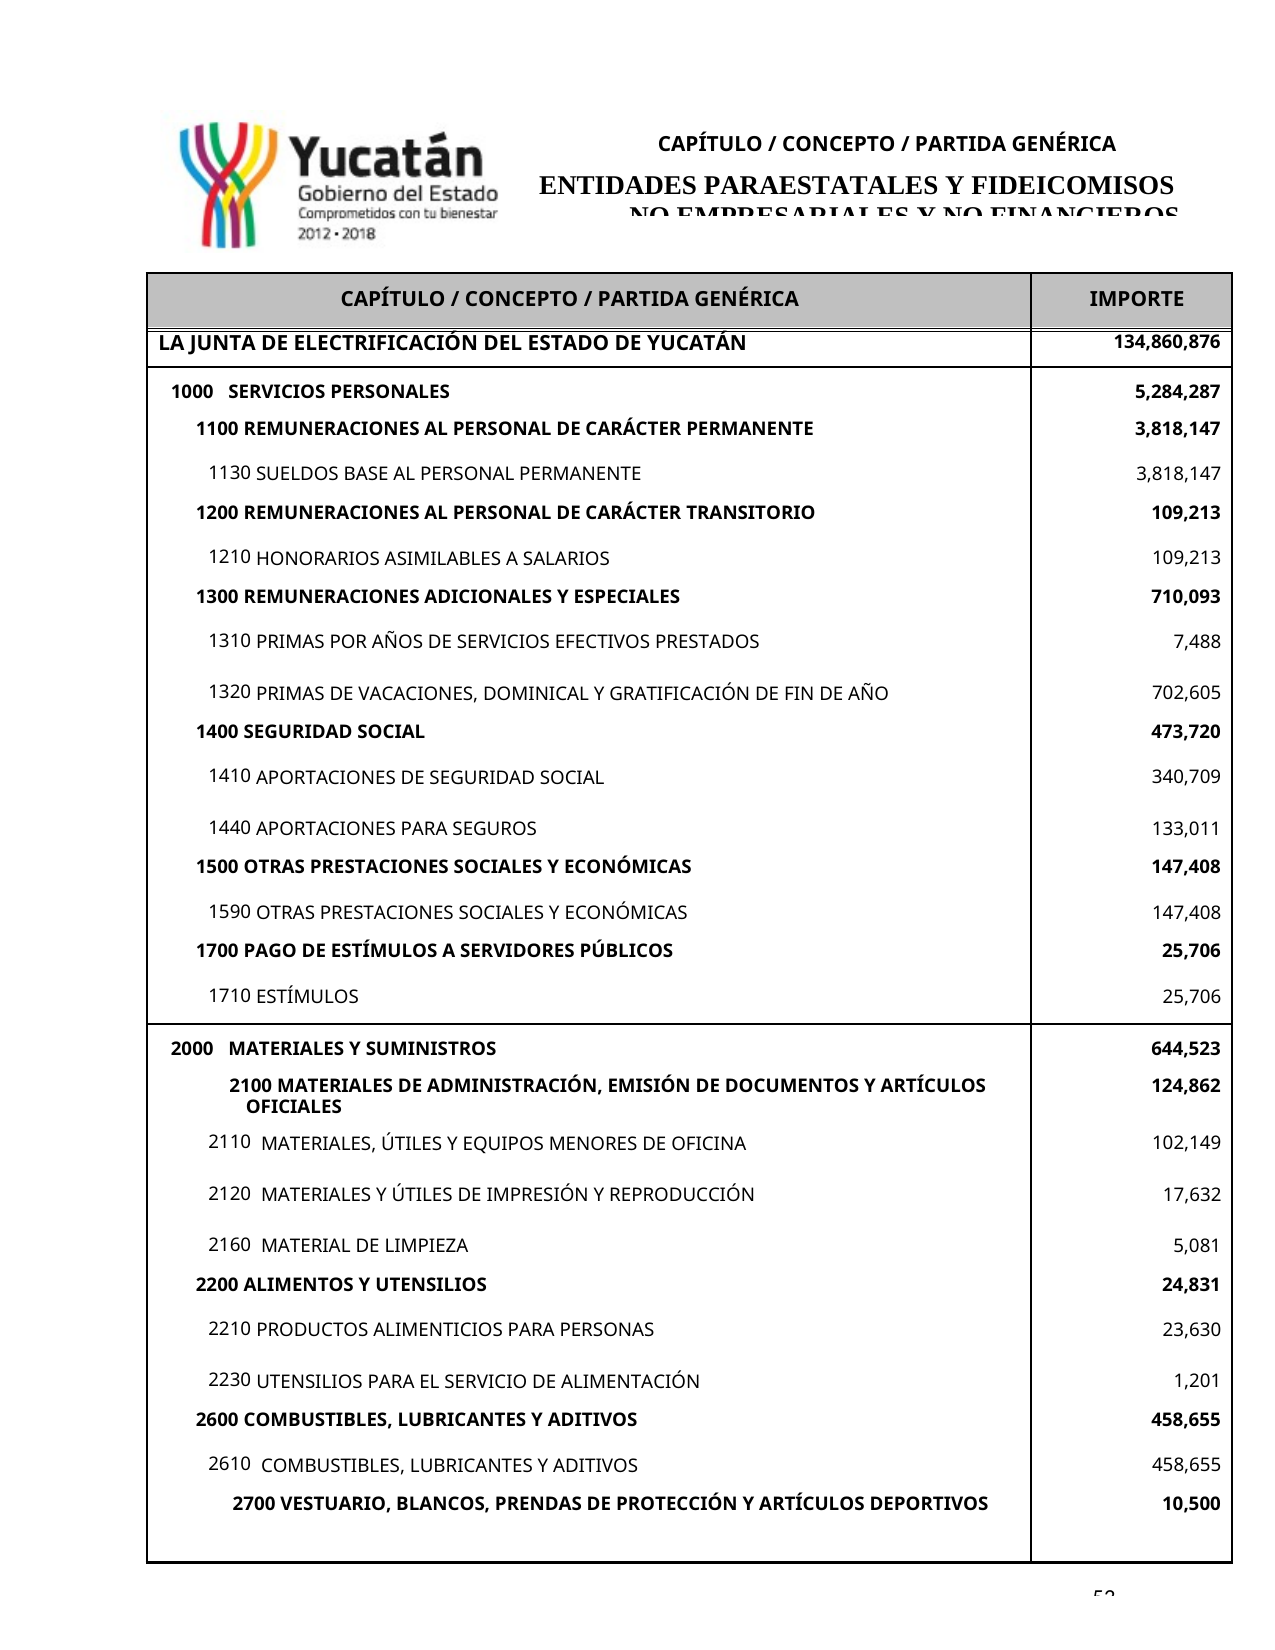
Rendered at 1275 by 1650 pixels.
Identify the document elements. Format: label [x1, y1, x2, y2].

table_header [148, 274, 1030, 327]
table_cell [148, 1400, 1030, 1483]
picture [160, 110, 520, 253]
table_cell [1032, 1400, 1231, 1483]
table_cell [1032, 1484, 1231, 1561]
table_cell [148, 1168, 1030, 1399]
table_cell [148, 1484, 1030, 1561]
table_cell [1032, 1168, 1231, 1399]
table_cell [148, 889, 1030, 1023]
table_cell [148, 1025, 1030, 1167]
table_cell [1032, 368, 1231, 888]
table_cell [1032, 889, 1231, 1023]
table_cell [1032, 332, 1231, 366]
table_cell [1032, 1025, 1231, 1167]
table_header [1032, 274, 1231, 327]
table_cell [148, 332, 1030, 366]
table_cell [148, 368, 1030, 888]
